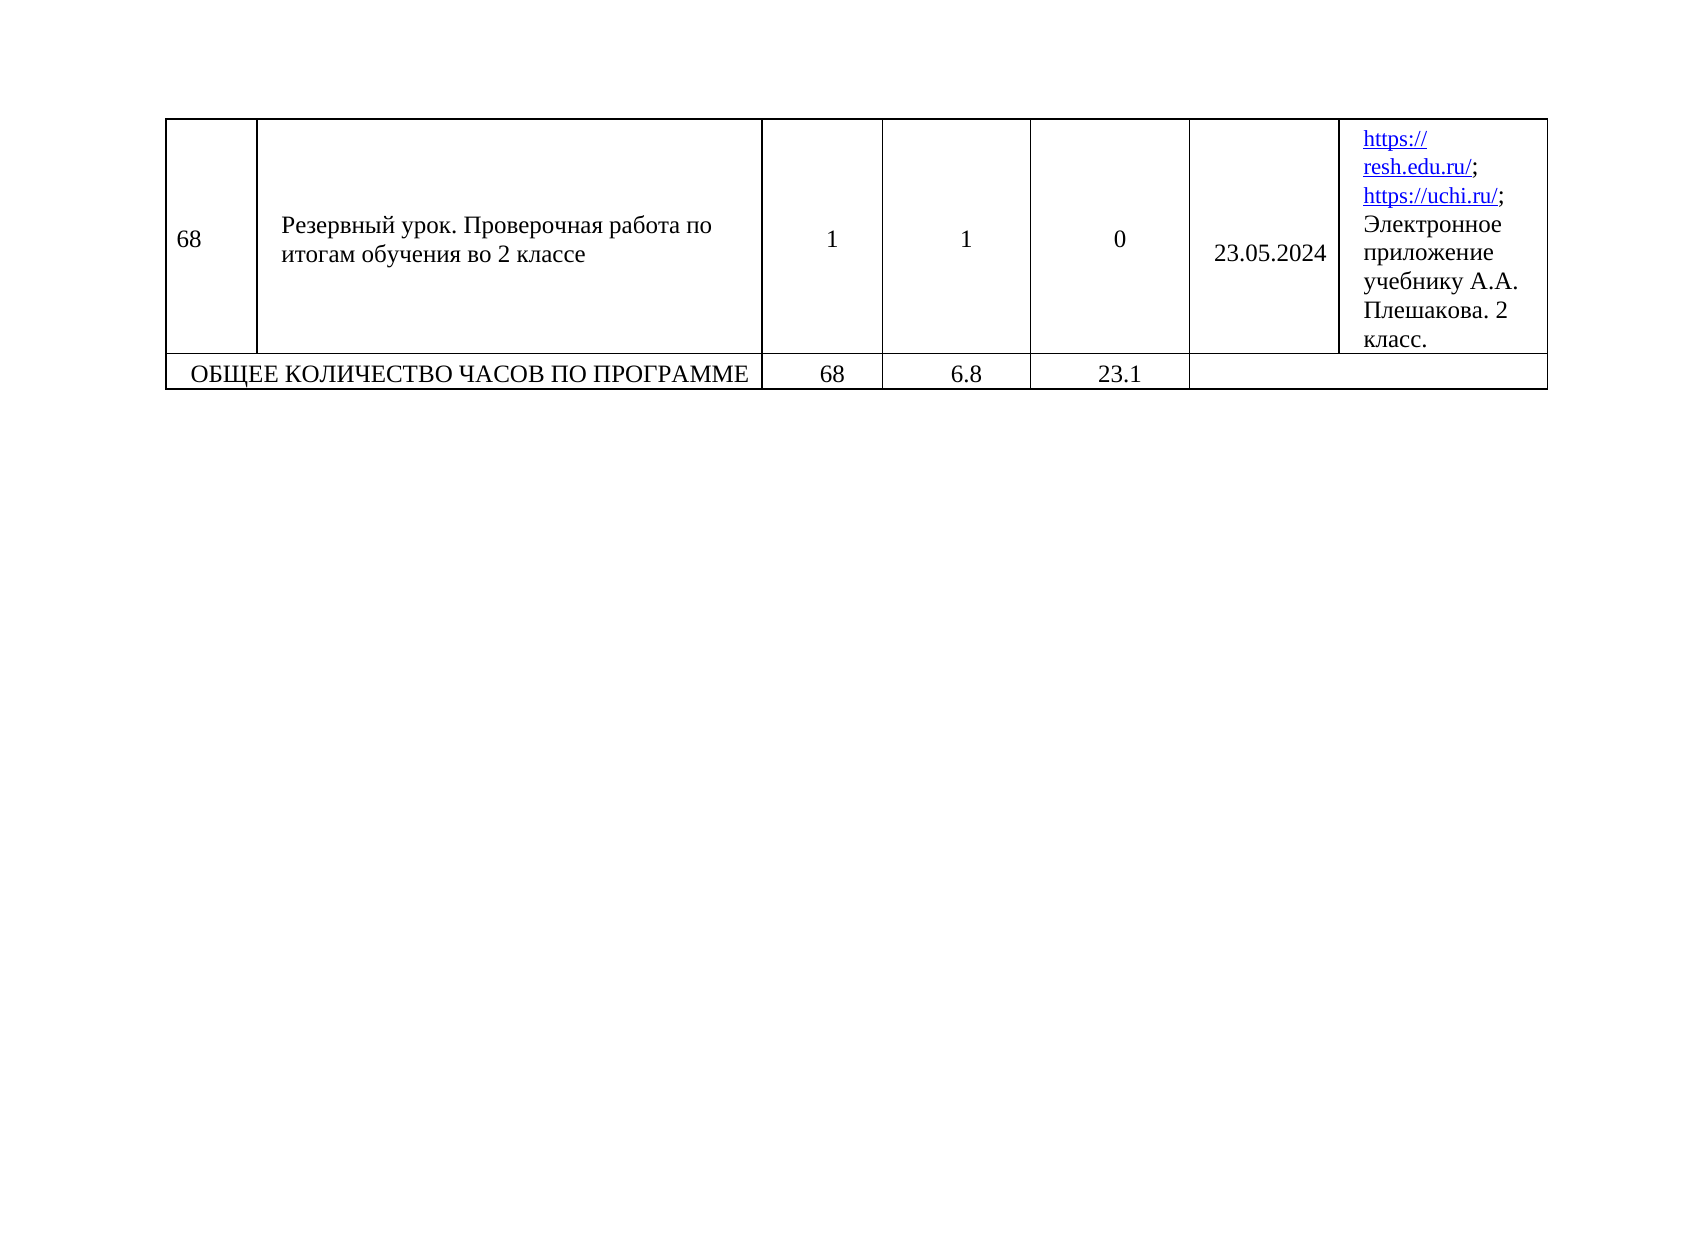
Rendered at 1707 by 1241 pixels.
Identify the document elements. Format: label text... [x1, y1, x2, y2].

table_cell 68 [763, 354, 882, 388]
table_cell [1190, 354, 1547, 388]
table_cell 0 [1031, 120, 1189, 352]
table_cell 1 [883, 120, 1030, 352]
table_cell 23.05.2024 [1190, 120, 1338, 352]
table_cell 23.1 [1031, 354, 1189, 388]
table_cell Резервный урок. Проверочная работа по итогам обучения во 2 классе [258, 120, 761, 352]
table_cell 1 [763, 120, 882, 352]
table_cell ОБЩЕЕ КОЛИЧЕСТВО ЧАСОВ ПО ПРОГРАММЕ [167, 354, 761, 388]
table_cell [1340, 120, 1547, 352]
table_cell 6.8 [883, 354, 1030, 388]
table_cell 68 [167, 120, 256, 352]
